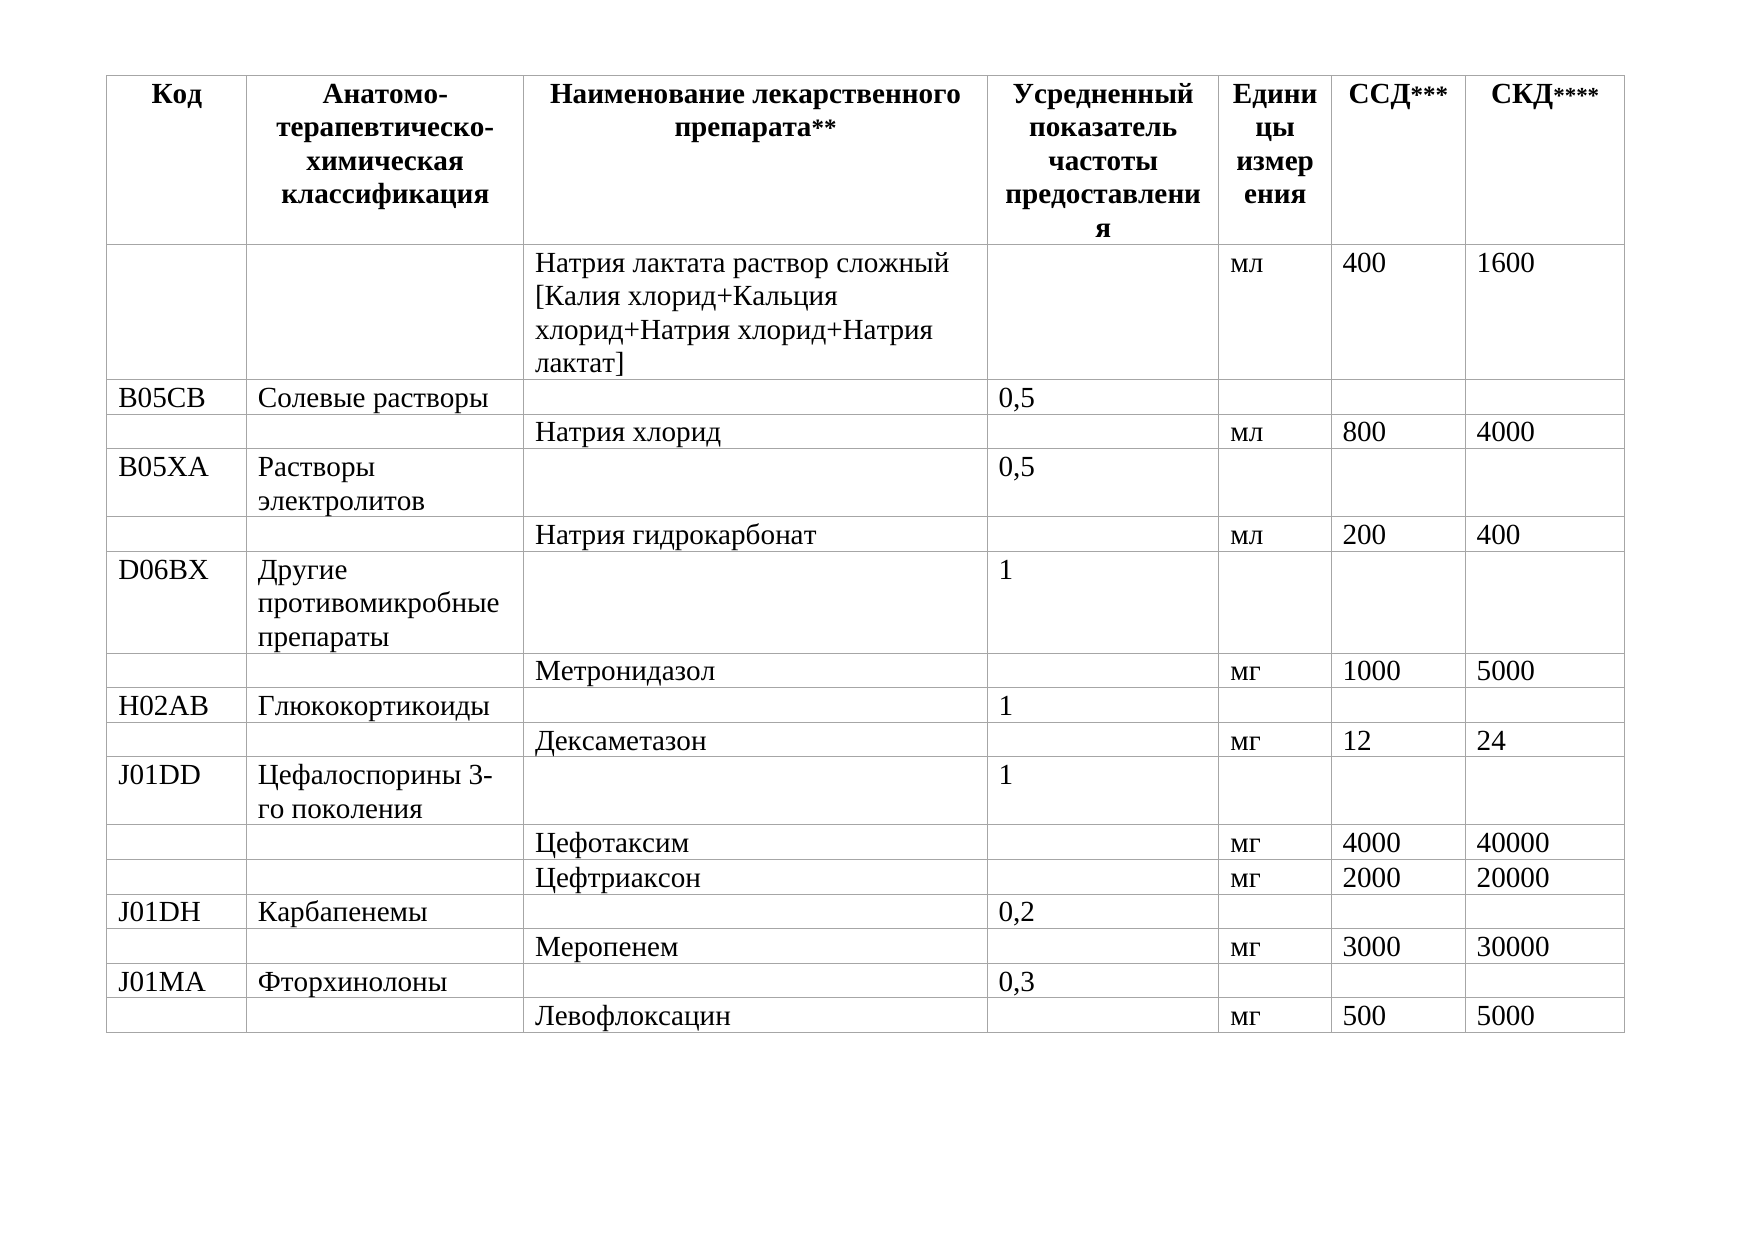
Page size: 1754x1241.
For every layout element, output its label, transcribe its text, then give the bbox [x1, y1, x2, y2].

table_cell [524, 449, 987, 516]
table_cell 0,5 [988, 449, 1218, 516]
table_cell 3000 [1332, 929, 1465, 963]
table_cell [1332, 449, 1465, 516]
table_cell [247, 245, 523, 379]
table_header Код [107, 76, 246, 244]
table_cell Цефалоспорины 3-го поколения [247, 757, 523, 824]
table_cell [524, 552, 987, 652]
table_cell [1332, 380, 1465, 413]
table_cell [524, 895, 987, 928]
table_cell [1466, 757, 1624, 824]
table_cell мг [1219, 654, 1331, 687]
table_header СКД**** [1466, 76, 1624, 244]
table_cell 0,5 [988, 380, 1218, 413]
table_cell 200 [1332, 517, 1465, 551]
table_cell [988, 415, 1218, 448]
table_cell мг [1219, 998, 1331, 1032]
table_cell [247, 825, 523, 859]
table_cell [1332, 895, 1465, 928]
table_cell [247, 654, 523, 687]
table_cell 40000 [1466, 825, 1624, 859]
table_cell 30000 [1466, 929, 1624, 963]
table_header ССД*** [1332, 76, 1465, 244]
table_cell [247, 517, 523, 551]
table_cell [107, 654, 246, 687]
table_cell 24 [1466, 723, 1624, 756]
table_cell [1219, 688, 1331, 722]
table_cell [1466, 380, 1624, 413]
table_cell [247, 415, 523, 448]
table_cell мг [1219, 723, 1331, 756]
table_cell [524, 688, 987, 722]
table_cell Фторхинолоны [247, 964, 523, 997]
table_cell 500 [1332, 998, 1465, 1032]
table_cell мг [1219, 825, 1331, 859]
table_cell [107, 998, 246, 1032]
table_cell D06BX [107, 552, 246, 652]
table_cell [107, 929, 246, 963]
table_cell [1466, 449, 1624, 516]
table_cell 12 [1332, 723, 1465, 756]
table_header Анатомо-терапевтическо-химическая классификация [247, 76, 523, 244]
table_cell [107, 245, 246, 379]
table_cell [247, 860, 523, 893]
table_cell 20000 [1466, 860, 1624, 893]
table_cell [988, 723, 1218, 756]
table_header Усредненный показатель частоты предоставления [988, 76, 1218, 244]
table_cell мг [1219, 929, 1331, 963]
table_cell 2000 [1332, 860, 1465, 893]
table_cell H02AB [107, 688, 246, 722]
table_cell [988, 860, 1218, 893]
table_cell [1332, 757, 1465, 824]
table_cell 1600 [1466, 245, 1624, 379]
table_cell [107, 860, 246, 893]
table_cell [524, 380, 987, 413]
table_cell [247, 929, 523, 963]
table_cell [247, 998, 523, 1032]
table_cell [524, 964, 987, 997]
table_cell Метронидазол [524, 654, 987, 687]
table_cell [1332, 552, 1465, 652]
table_cell 0,3 [988, 964, 1218, 997]
table_cell [1219, 552, 1331, 652]
table_cell Растворы электролитов [247, 449, 523, 516]
table_cell B05CB [107, 380, 246, 413]
table_cell мл [1219, 415, 1331, 448]
table_cell Натрия лактата раствор сложный [Калия хлорид+Кальция хлорид+Натрия хлорид+Натрия лактат] [524, 245, 987, 379]
table_cell [1219, 757, 1331, 824]
table_cell [107, 415, 246, 448]
table_cell [107, 825, 246, 859]
table_cell [988, 825, 1218, 859]
table_cell Натрия гидрокарбонат [524, 517, 987, 551]
table_cell Левофлоксацин [524, 998, 987, 1032]
table_cell B05XA [107, 449, 246, 516]
table_cell [1466, 964, 1624, 997]
table_cell 5000 [1466, 654, 1624, 687]
table_cell Глюкокортикоиды [247, 688, 523, 722]
table_cell [988, 517, 1218, 551]
table_cell [988, 998, 1218, 1032]
table_cell [524, 757, 987, 824]
table_cell Солевые растворы [247, 380, 523, 413]
table_cell 1 [988, 688, 1218, 722]
table_cell [1219, 380, 1331, 413]
table_header Наименование лекарственного препарата** [524, 76, 987, 244]
table_cell [1219, 449, 1331, 516]
table_cell 800 [1332, 415, 1465, 448]
table_cell Меропенем [524, 929, 987, 963]
table_cell Цефотаксим [524, 825, 987, 859]
table_cell 4000 [1332, 825, 1465, 859]
table_cell [1332, 964, 1465, 997]
table_cell [247, 723, 523, 756]
table_cell мл [1219, 517, 1331, 551]
table_cell Натрия хлорид [524, 415, 987, 448]
table_cell J01MA [107, 964, 246, 997]
table_cell 1 [988, 552, 1218, 652]
table_cell 0,2 [988, 895, 1218, 928]
table_cell [1466, 895, 1624, 928]
table_cell мл [1219, 245, 1331, 379]
table_cell Другие противомикробные препараты [247, 552, 523, 652]
table_cell [1466, 552, 1624, 652]
table_cell Карбапенемы [247, 895, 523, 928]
table_cell [1219, 964, 1331, 997]
table_cell J01DD [107, 757, 246, 824]
table_cell мг [1219, 860, 1331, 893]
table_cell Цефтриаксон [524, 860, 987, 893]
table_cell [1219, 895, 1331, 928]
table_cell [107, 517, 246, 551]
table_cell Дексаметазон [524, 723, 987, 756]
table_header Единицы измерения [1219, 76, 1331, 244]
table_cell 400 [1332, 245, 1465, 379]
table_cell [988, 654, 1218, 687]
table_cell 4000 [1466, 415, 1624, 448]
table_cell 1 [988, 757, 1218, 824]
table_cell 1000 [1332, 654, 1465, 687]
table_cell 400 [1466, 517, 1624, 551]
table_cell [988, 929, 1218, 963]
table_cell [988, 245, 1218, 379]
table_cell 5000 [1466, 998, 1624, 1032]
table_cell [1466, 688, 1624, 722]
table_cell J01DH [107, 895, 246, 928]
table_cell [107, 723, 246, 756]
table_cell [1332, 688, 1465, 722]
